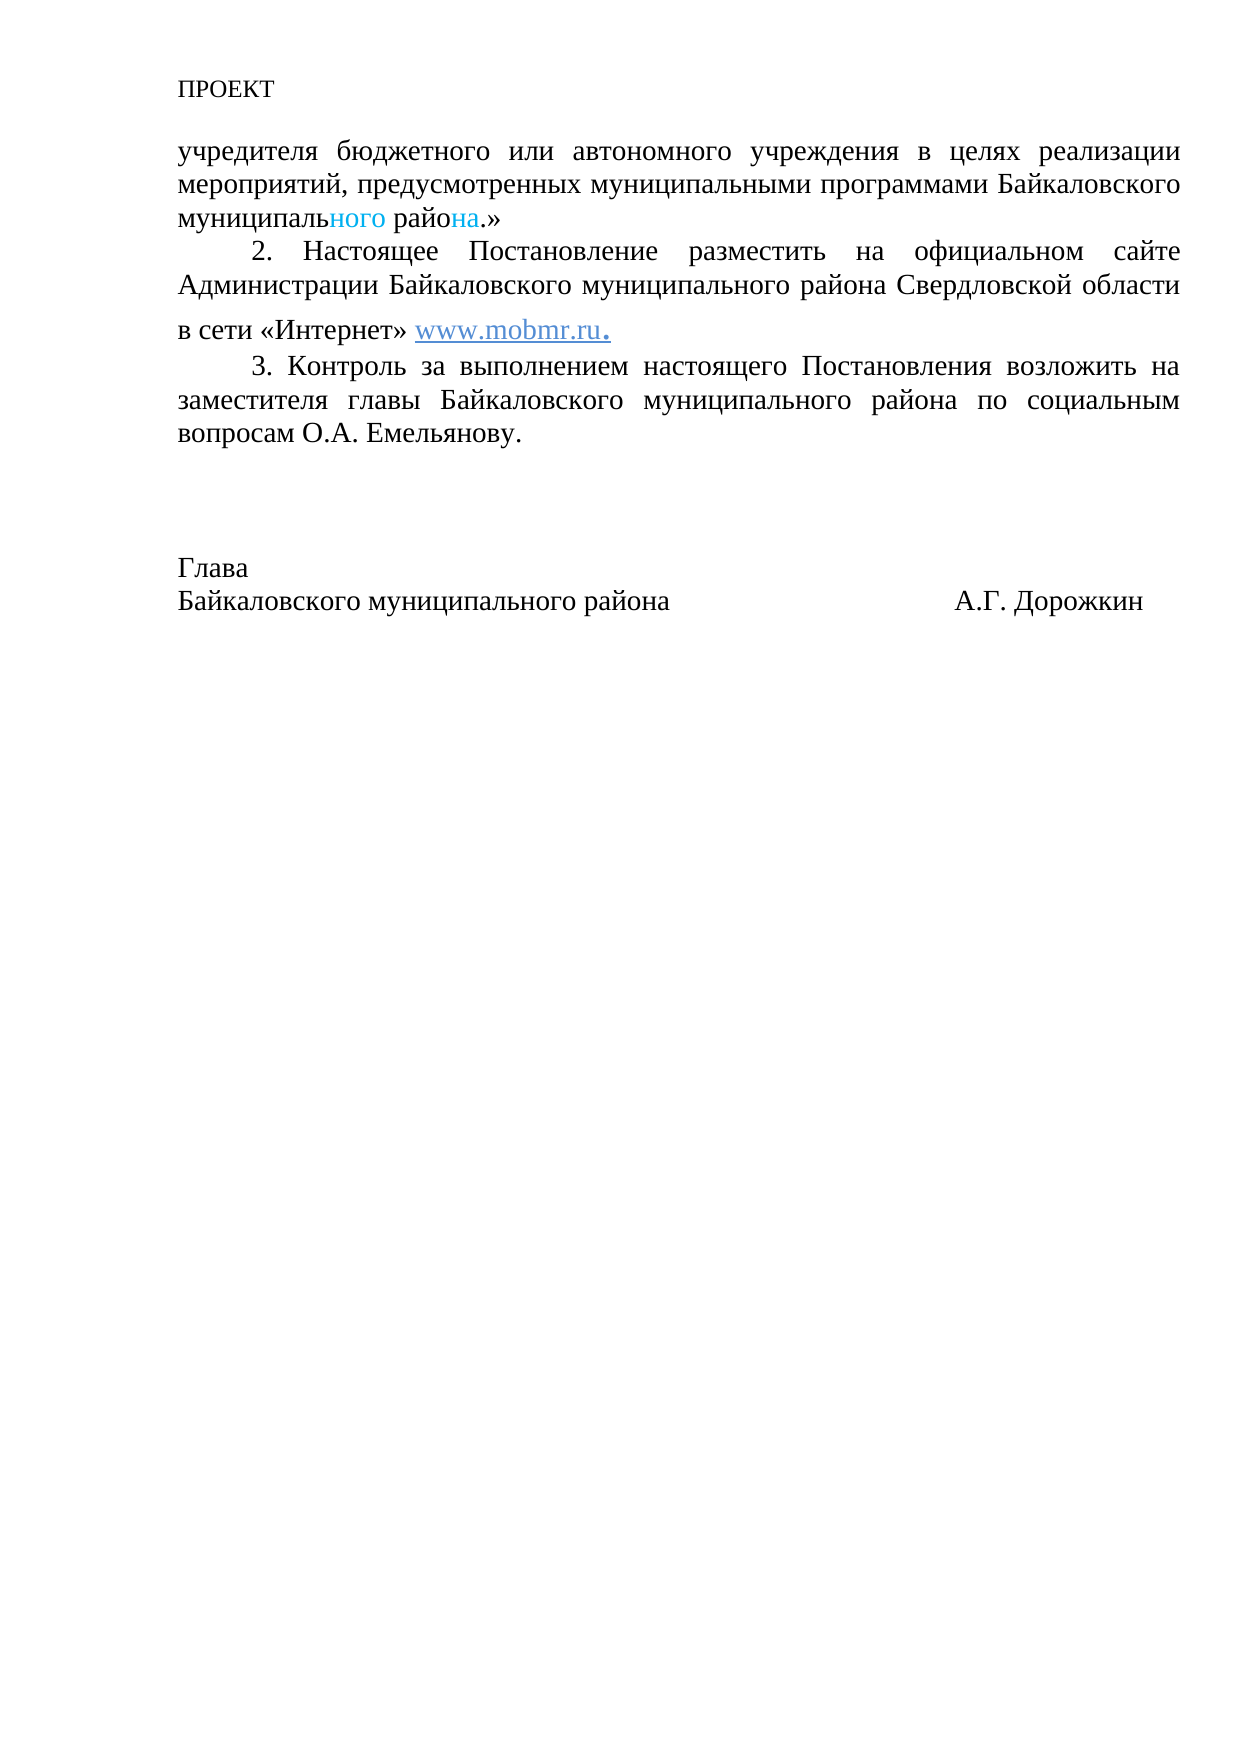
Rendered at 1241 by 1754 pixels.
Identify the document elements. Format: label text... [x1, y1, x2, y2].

text Байкаловского муниципального района А.Г. Дорожкин [177, 583, 1181, 617]
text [177, 133, 1181, 233]
text 3. Контроль за выполнением настоящего Постановления возложить на заместителя главы Байкаловского муниципального района по социальным вопросам О.А. Емельянову. [177, 348, 1181, 449]
text 2. Настоящее Постановление разместить на официальном сайте Администрации Байкаловского муниципального района Свердловской области в сети «Интернет» www.mobmr.ru. [177, 233, 1181, 348]
text Глава [177, 550, 1166, 583]
